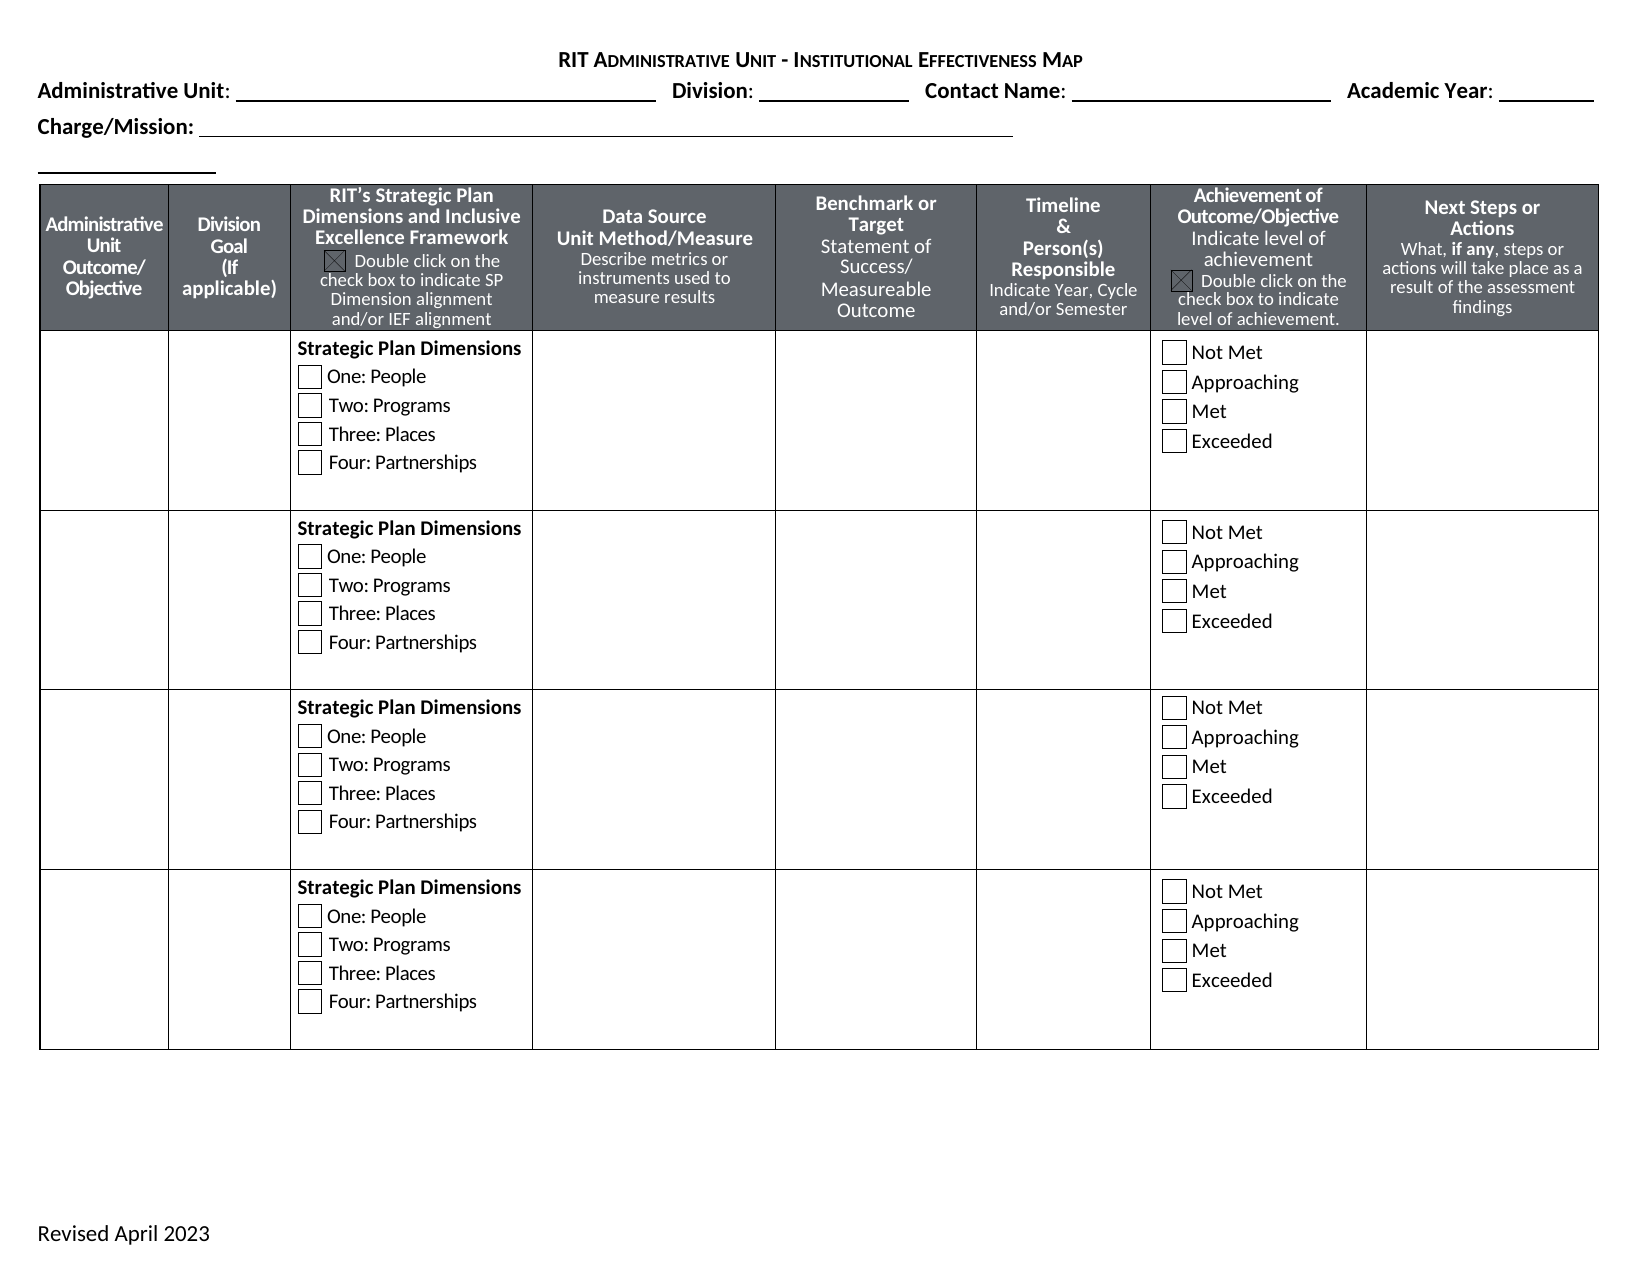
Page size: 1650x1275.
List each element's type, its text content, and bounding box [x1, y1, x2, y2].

table_cell [1367, 331, 1598, 510]
table_cell [977, 690, 1150, 869]
table_cell [169, 690, 290, 869]
table_cell [41, 331, 168, 510]
table_cell Strategic Plan Dimensions One: People Two: Programs Three: Places Four: Partnerships [291, 870, 532, 1049]
table_cell [1367, 870, 1598, 1049]
table_cell [776, 511, 976, 689]
table_header Administrative Unit Outcome/ Objective [41, 185, 168, 330]
table_cell Strategic Plan Dimensions One: People Two: Programs Three: Places Four: Partnerships [291, 331, 532, 510]
table_cell [977, 870, 1150, 1049]
table_header Achievement of Outcome/Objective Indicate level of achievement Double click on the check box to indicate level of achievement. [1151, 185, 1366, 330]
table_header Benchmark or Target Statement of Success/ Measureable Outcome [776, 185, 976, 330]
table_cell [533, 331, 775, 510]
table_cell [776, 870, 976, 1049]
table_cell Strategic Plan Dimensions One: People Two: Programs Three: Places Four: Partnerships [291, 690, 532, 869]
table_cell [1367, 511, 1598, 689]
table_cell [533, 870, 775, 1049]
table_cell [41, 870, 168, 1049]
table_cell Not Met Approaching Met Exceeded [1151, 690, 1366, 869]
table_cell [169, 511, 290, 689]
table_cell Not Met Approaching Met Exceeded [1151, 870, 1366, 1049]
table_cell [41, 690, 168, 869]
table_cell [977, 511, 1150, 689]
table_header Next Steps or Actions What, if any, steps or actions will take place as a result of the assessment findings [1367, 185, 1598, 330]
table_header RIT’s Strategic Plan Dimensions and Inclusive Excellence Framework Double click on the check box to indicate SP Dimension alignment and/or IEF alignment [291, 185, 532, 330]
table_cell [1367, 690, 1598, 869]
table_cell Strategic Plan Dimensions One: People Two: Programs Three: Places Four: Partnerships [291, 511, 532, 689]
table_cell [41, 511, 168, 689]
table_cell [533, 690, 775, 869]
table_cell Not Met Approaching Met Exceeded [1151, 511, 1366, 689]
table_cell [977, 331, 1150, 510]
table_cell Not Met Approaching Met Exceeded [1151, 331, 1366, 510]
table_cell [169, 870, 290, 1049]
table_cell [533, 511, 775, 689]
table_header Division Goal (If applicable) [169, 185, 290, 330]
table_cell [169, 331, 290, 510]
table_cell [776, 690, 976, 869]
table_header Timeline & Person(s) Responsible Indicate Year, Cycle and/or Semester [977, 185, 1150, 330]
table_cell [776, 331, 976, 510]
table_header Data Source Unit Method/Measure Describe metrics or instruments used to measure results [533, 185, 775, 330]
